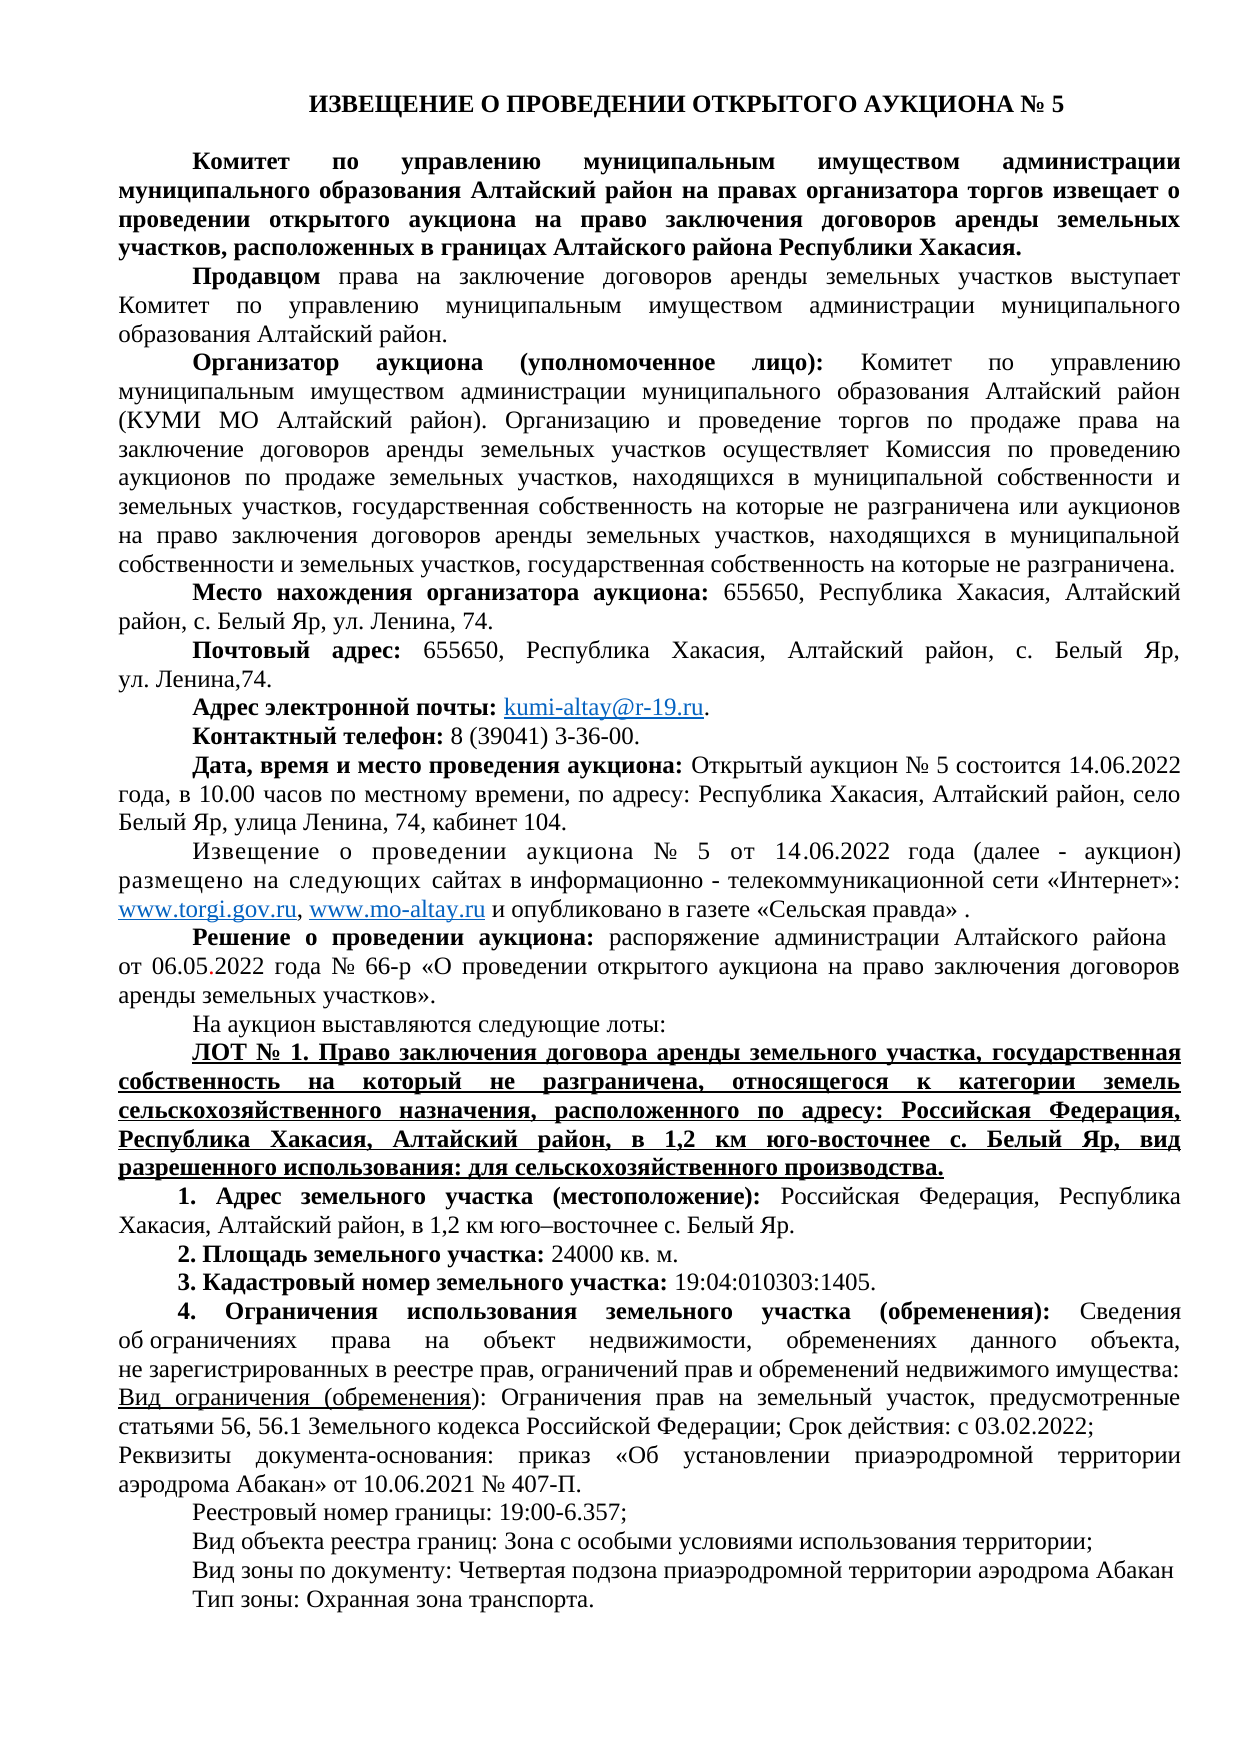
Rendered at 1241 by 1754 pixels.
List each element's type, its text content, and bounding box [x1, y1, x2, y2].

text Вид объекта реестра границ: Зона с особыми условиями использования территории; [118, 1526, 1181, 1555]
text Комитет по управлению муниципальным имуществом администрации муниципального образования Алтайский район на правах организатора торгов извещает о проведении открытого аукциона на право заключения договоров аренды земельных участков, расположенных в границах Алтайского района Республики Хакасия. [118, 146, 1181, 261]
text 4. Ограничения использования земельного участка (обременения): Сведения об ограничениях права на объект недвижимости, обременениях данного объекта, не зарегистрированных в реестре прав, ограничений прав и обременений недвижимого имущества: [118, 1296, 1181, 1382]
text Реквизиты документа-основания: приказ «Об установлении приаэродромной территории аэродрома Абакан» от 10.06.2021 № 407-П. [118, 1440, 1181, 1497]
text На аукцион выставляются следующие лоты: [118, 1009, 1181, 1037]
text Извещение о проведении аукциона № 5 от 14.06.2022 года (далее - аукцион) размещено на следующих сайтах в информационно - телекоммуникационной сети «Интернет»: www.torgi.gov.ru, www.mo-altay.ru и опубликовано в газете «Сельская правда» . [118, 836, 1181, 922]
text 3. Кадастровый номер земельного участка: 19:04:010303:1405. [118, 1267, 1181, 1296]
text Вид зоны по документу: Четвертая подзона приаэродромной территории аэродрома Абакан [118, 1555, 1181, 1584]
text Продавцом права на заключение договоров аренды земельных участков выступает Комитет по управлению муниципальным имуществом администрации муниципального образования Алтайский район. [118, 261, 1181, 347]
text Дата, время и место проведения аукциона: Открытый аукцион № 5 состоится 14.06.2022 года, в 10.00 часов по местному времени, по адресу: Республика Хакасия, Алтайский район, село Белый Яр, улица Ленина, 74, кабинет 104. [118, 750, 1181, 836]
text ЛОТ № 1. Право заключения договора аренды земельного участка, государственная собственность на который не разграничена, относящегося к категории земель сельскохозяйственного назначения, расположенного по адресу: Российская Федерация, Республика Хакасия, Алтайский район, в 1,2 км юго-восточнее с. Белый Яр, вид разрешенного использования: для сельскохозяйственного производства. [118, 1150, 1181, 1181]
text ЛОТ № 1. Право заключения договора аренды земельного участка, государственная собственность на который не разграничена, относящегося к категории земель сельскохозяйственного назначения, расположенного по адресу: Российская Федерация, Республика Хакасия, Алтайский район, в 1,2 км юго-восточнее с. Белый Яр, вид разрешенного использования: для сельскохозяйственного производства. [118, 1093, 1181, 1120]
text Место нахождения организатора аукциона: 655650, Республика Хакасия, Алтайский район, с. Белый Яр, ул. Ленина, 74. [118, 577, 1181, 635]
text Организатор аукциона (уполномоченное лицо): Комитет по управлению муниципальным имуществом администрации муниципального образования Алтайский район (КУМИ МО Алтайский район). Организацию и проведение торгов по продаже права на заключение договоров аренды земельных участков осуществляет Комиссия по проведению аукционов по продаже земельных участков, находящихся в муниципальной собственности и земельных участков, государственная собственность на которые не разграничена или аукционов на право заключения договоров аренды земельных участков, находящихся в муниципальной собственности и земельных участков, государственная собственность на которые не разграничена. [118, 347, 1181, 577]
text Контактный телефон: 8 (39041) 3-36-00. [118, 721, 1181, 750]
text Адрес электронной почты: kumi-altay@r-19.ru. [118, 692, 1181, 721]
text Вид ограничения (обременения): Ограничения прав на земельный участок, предусмотренные статьями 56, 56.1 Земельного кодекса Российской Федерации; Срок действия: с 03.02.2022; [118, 1382, 1181, 1440]
text ИЗВЕЩЕНИЕ О ПРОВЕДЕНИИ ОТКРЫТОГО АУКЦИОНА № 5 [118, 89, 1181, 117]
text ЛОТ № 1. Право заключения договора аренды земельного участка, государственная собственность на который не разграничена, относящегося к категории земель сельскохозяйственного назначения, расположенного по адресу: Российская Федерация, Республика Хакасия, Алтайский район, в 1,2 км юго-восточнее с. Белый Яр, вид разрешенного использования: для сельскохозяйственного производства. [118, 1037, 1181, 1091]
text 1. Адрес земельного участка (местоположение): Российская Федерация, Республика Хакасия, Алтайский район, в 1,2 км юго–восточнее с. Белый Яр. [118, 1181, 1181, 1239]
text Решение о проведении аукциона: распоряжение администрации Алтайского района от 06.05.2022 года № 66-р «О проведении открытого аукциона на право заключения договоров аренды земельных участков». [118, 922, 1181, 1009]
text Реестровый номер границы: 19:00-6.357; [118, 1497, 1181, 1526]
text Почтовый адрес: 655650, Республика Хакасия, Алтайский район, с. Белый Яр, ул. Ленина,74. [118, 635, 1181, 692]
text 2. Площадь земельного участка: 24000 кв. м. [118, 1239, 1181, 1267]
text ЛОТ № 1. Право заключения договора аренды земельного участка, государственная собственность на который не разграничена, относящегося к категории земель сельскохозяйственного назначения, расположенного по адресу: Российская Федерация, Республика Хакасия, Алтайский район, в 1,2 км юго-восточнее с. Белый Яр, вид разрешенного использования: для сельскохозяйственного производства. [118, 1121, 1181, 1149]
text Тип зоны: Охранная зона транспорта. [118, 1584, 1181, 1612]
